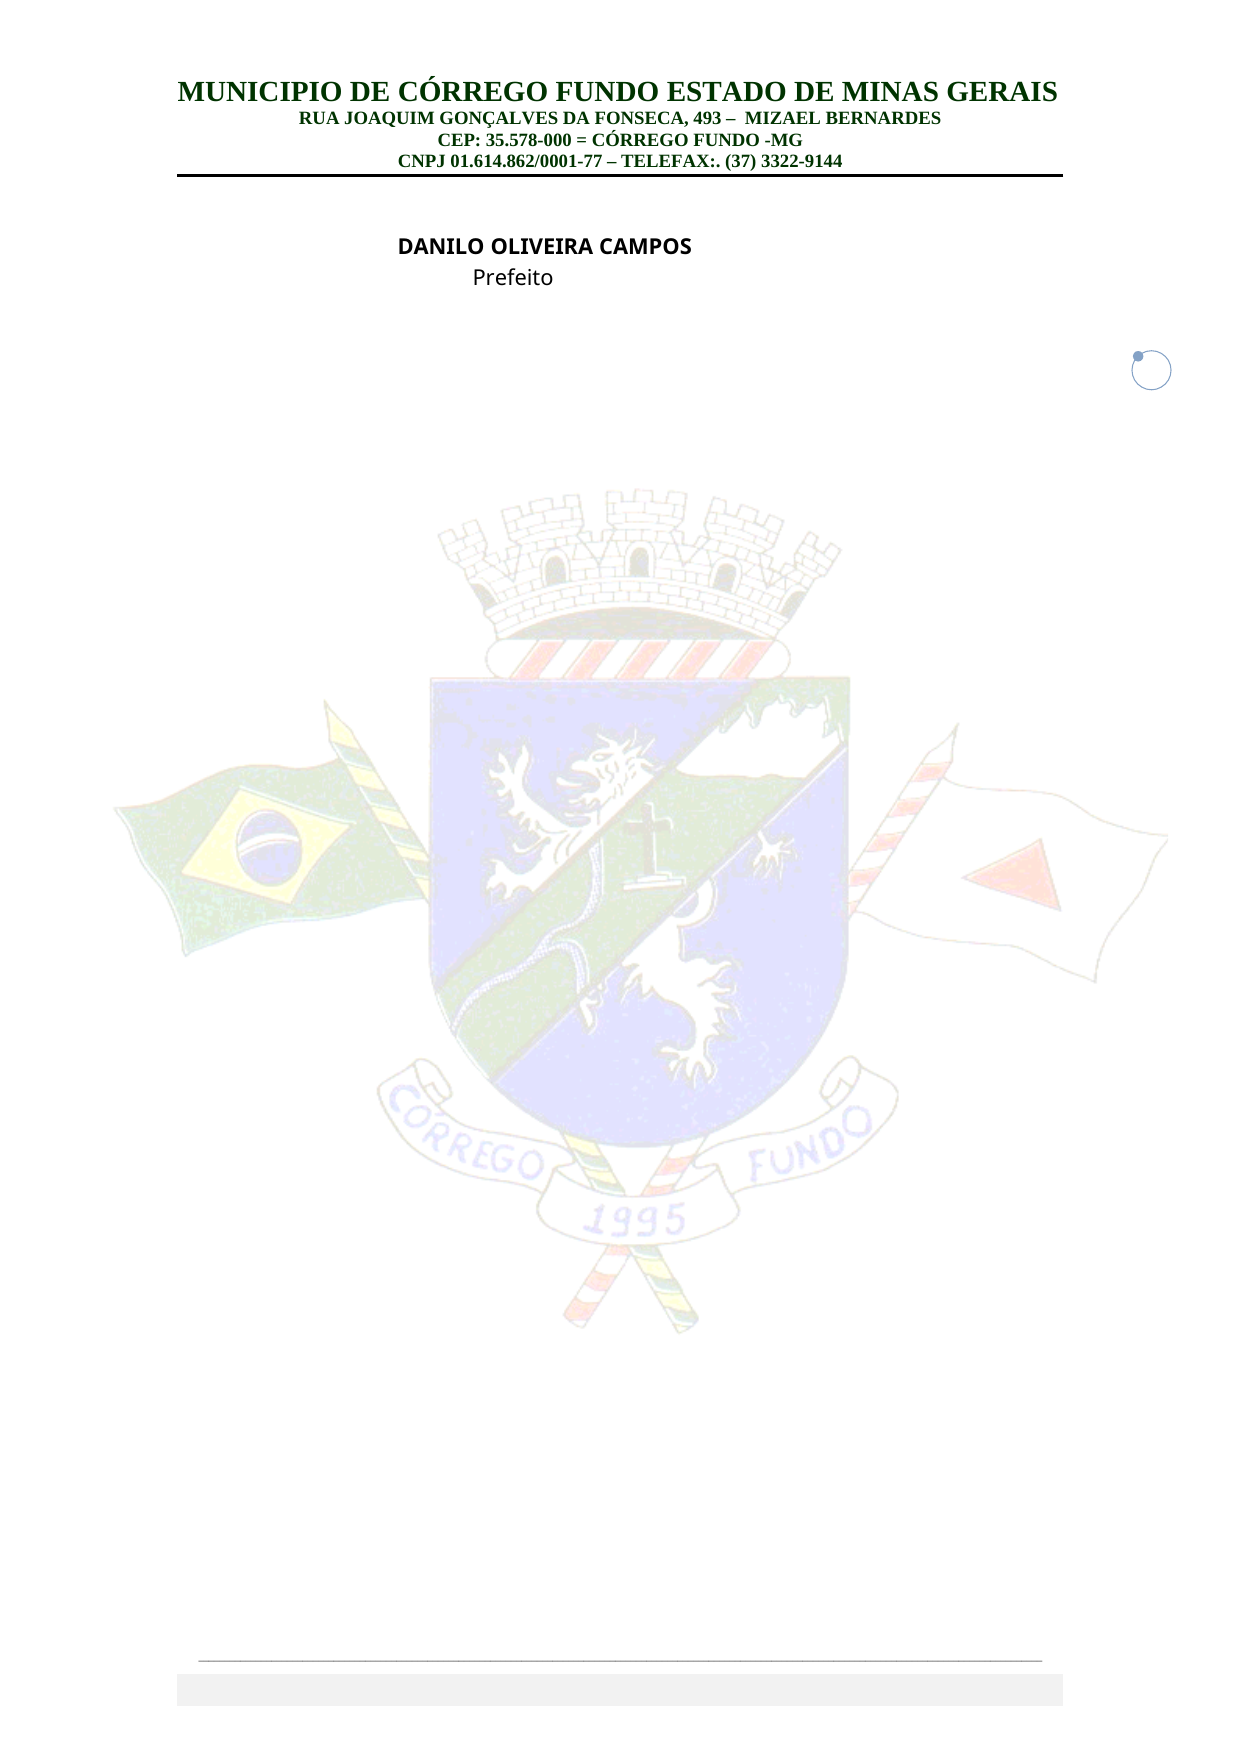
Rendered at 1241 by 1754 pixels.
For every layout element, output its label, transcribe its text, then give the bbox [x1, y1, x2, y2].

text Prefeito [399, 262, 914, 292]
subtitle DANILO OLIVEIRA CAMPOS [397, 231, 1063, 261]
